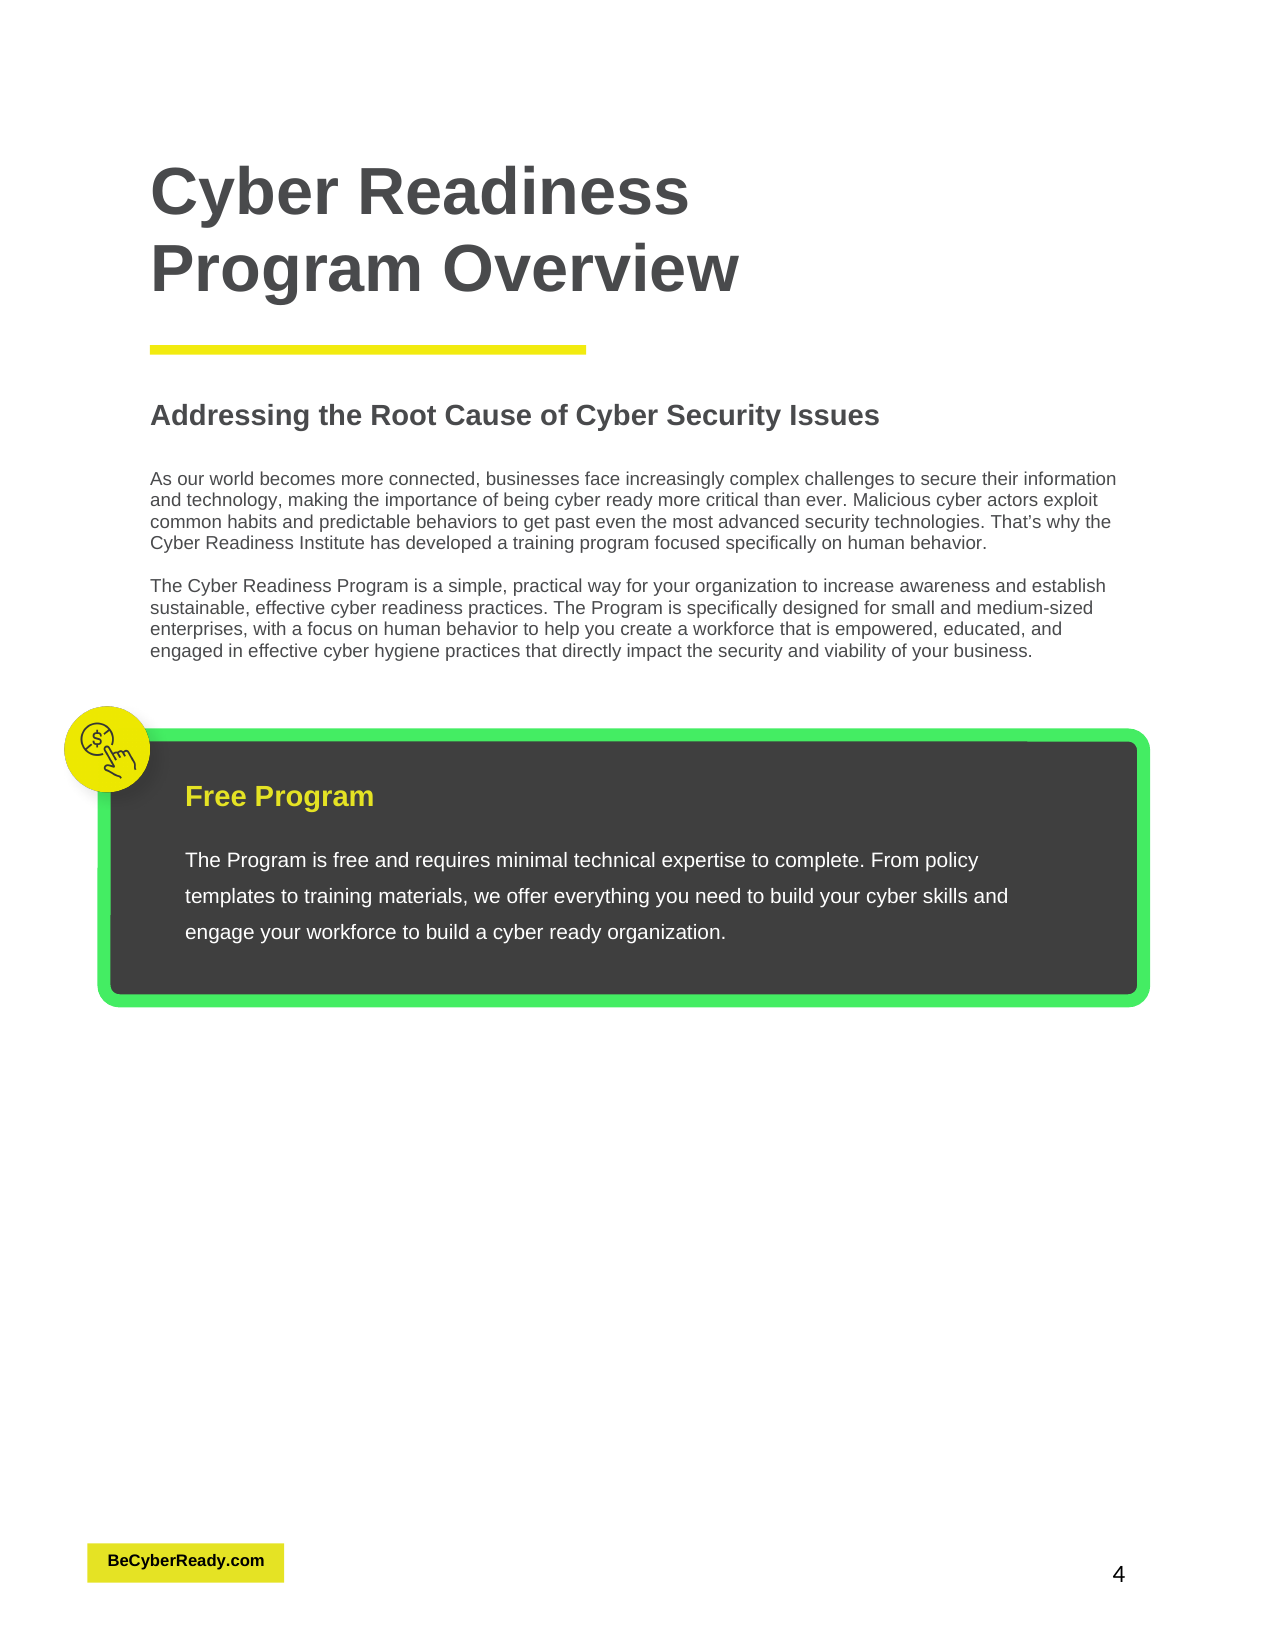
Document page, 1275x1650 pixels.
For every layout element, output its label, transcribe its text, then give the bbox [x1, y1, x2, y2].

subtitle Addressing the Root Cause of Cyber Security Issues [150, 398, 1125, 432]
text As our world becomes more connected, businesses face increasingly complex challenges to secure their information and technology, making the importance of being cyber ready more critical than ever. Malicious cyber actors exploit common habits and predictable behaviors to get past even the most advanced security technologies. That’s why the Cyber Readiness Institute has developed a training program focused specifically on human behavior. [150, 467, 1125, 553]
subtitle Cyber Readiness Program Overview [150, 152, 1125, 305]
picture [52, 690, 170, 810]
text The Cyber Readiness Program is a simple, practical way for your organization to increase awareness and establish sustainable, effective cyber readiness practices. The Program is specifically designed for small and medium-sized enterprises, with a focus on human behavior to help you create a workforce that is empowered, educated, and engaged in effective cyber hygiene practices that directly impact the security and viability of your business. [150, 575, 1125, 661]
